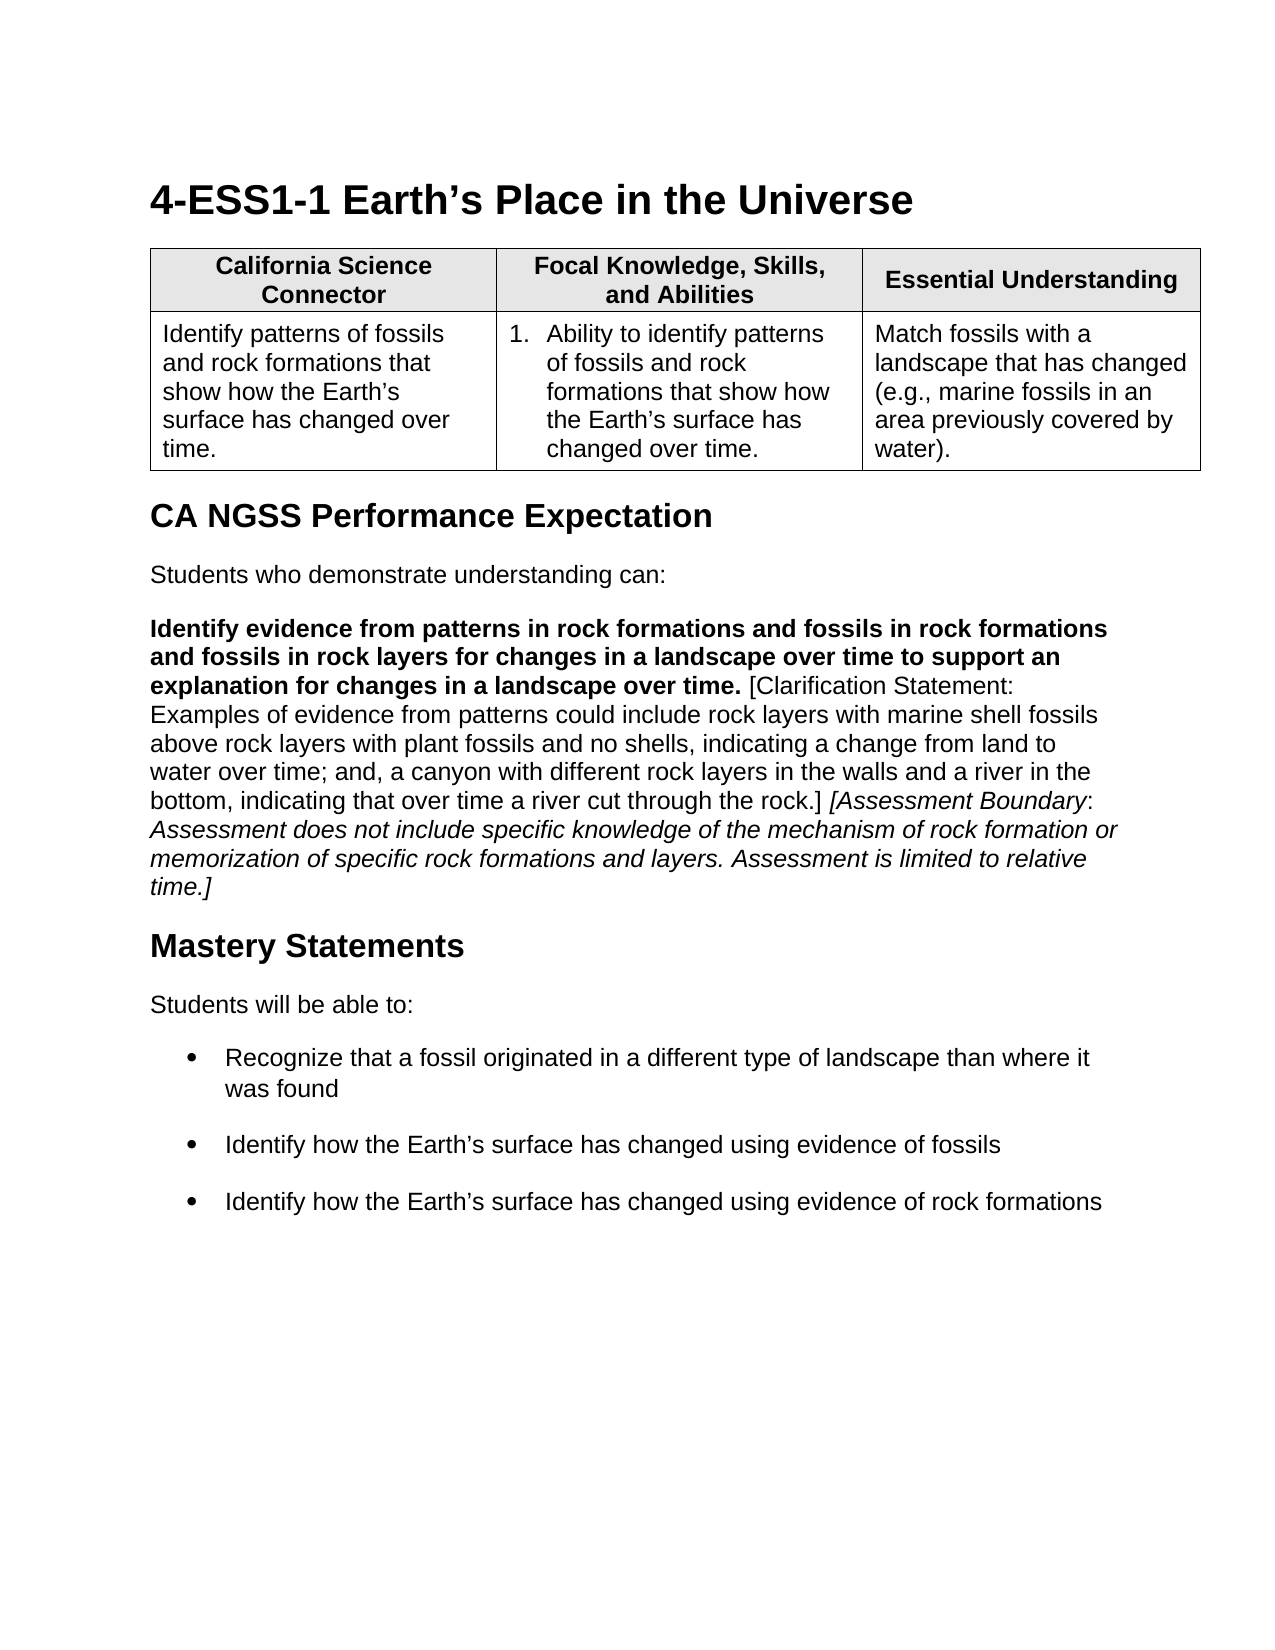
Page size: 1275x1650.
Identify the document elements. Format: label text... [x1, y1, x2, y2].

text Students will be able to: [150, 989, 1125, 1018]
table_header California Science Connector [151, 249, 496, 311]
subtitle CA NGSS Performance Expectation [150, 496, 1125, 535]
table_header Essential Understanding [863, 249, 1200, 311]
subtitle Mastery Statements [150, 926, 1125, 964]
table_header Focal Knowledge, Skills, and Abilities [497, 249, 862, 311]
table_cell Ability to identify patterns of fossils and rock formations that show how the Earth’s surface has changed over time. [497, 312, 862, 470]
text Identify evidence from patterns in rock formations and fossils in rock formations and fossils in rock layers for changes in a landscape over time to support an explanation for changes in a landscape over time. [Clarification Statement: Examples of evidence from patterns could include rock layers with marine shell fossils above rock layers with plant fossils and no shells, indicating a change from land to water over time; and, a canyon with different rock layers in the walls and a river in the bottom, indicating that over time a river cut through the rock.] [Assessment Boundary: Assessment does not include specific knowledge of the mechanism of rock formation or memorization of specific rock formations and layers. Assessment is limited to relative time.] [150, 614, 1125, 901]
text Identify how the Earth’s surface has changed using evidence of fossils [187, 1131, 1125, 1159]
table_cell Match fossils with a landscape that has changed (e.g., marine fossils in an area previously covered by water). [863, 312, 1200, 470]
text Identify how the Earth’s surface has changed using evidence of rock formations [187, 1187, 1125, 1216]
table_cell Identify patterns of fossils and rock formations that show how the Earth’s surface has changed over time. [151, 312, 496, 470]
text Students who demonstrate understanding can: [150, 560, 1125, 589]
subtitle 4-ESS1-1 Earth’s Place in the Universe [150, 175, 1125, 223]
text Recognize that a fossil originated in a different type of landscape than where it was found [187, 1043, 1125, 1103]
